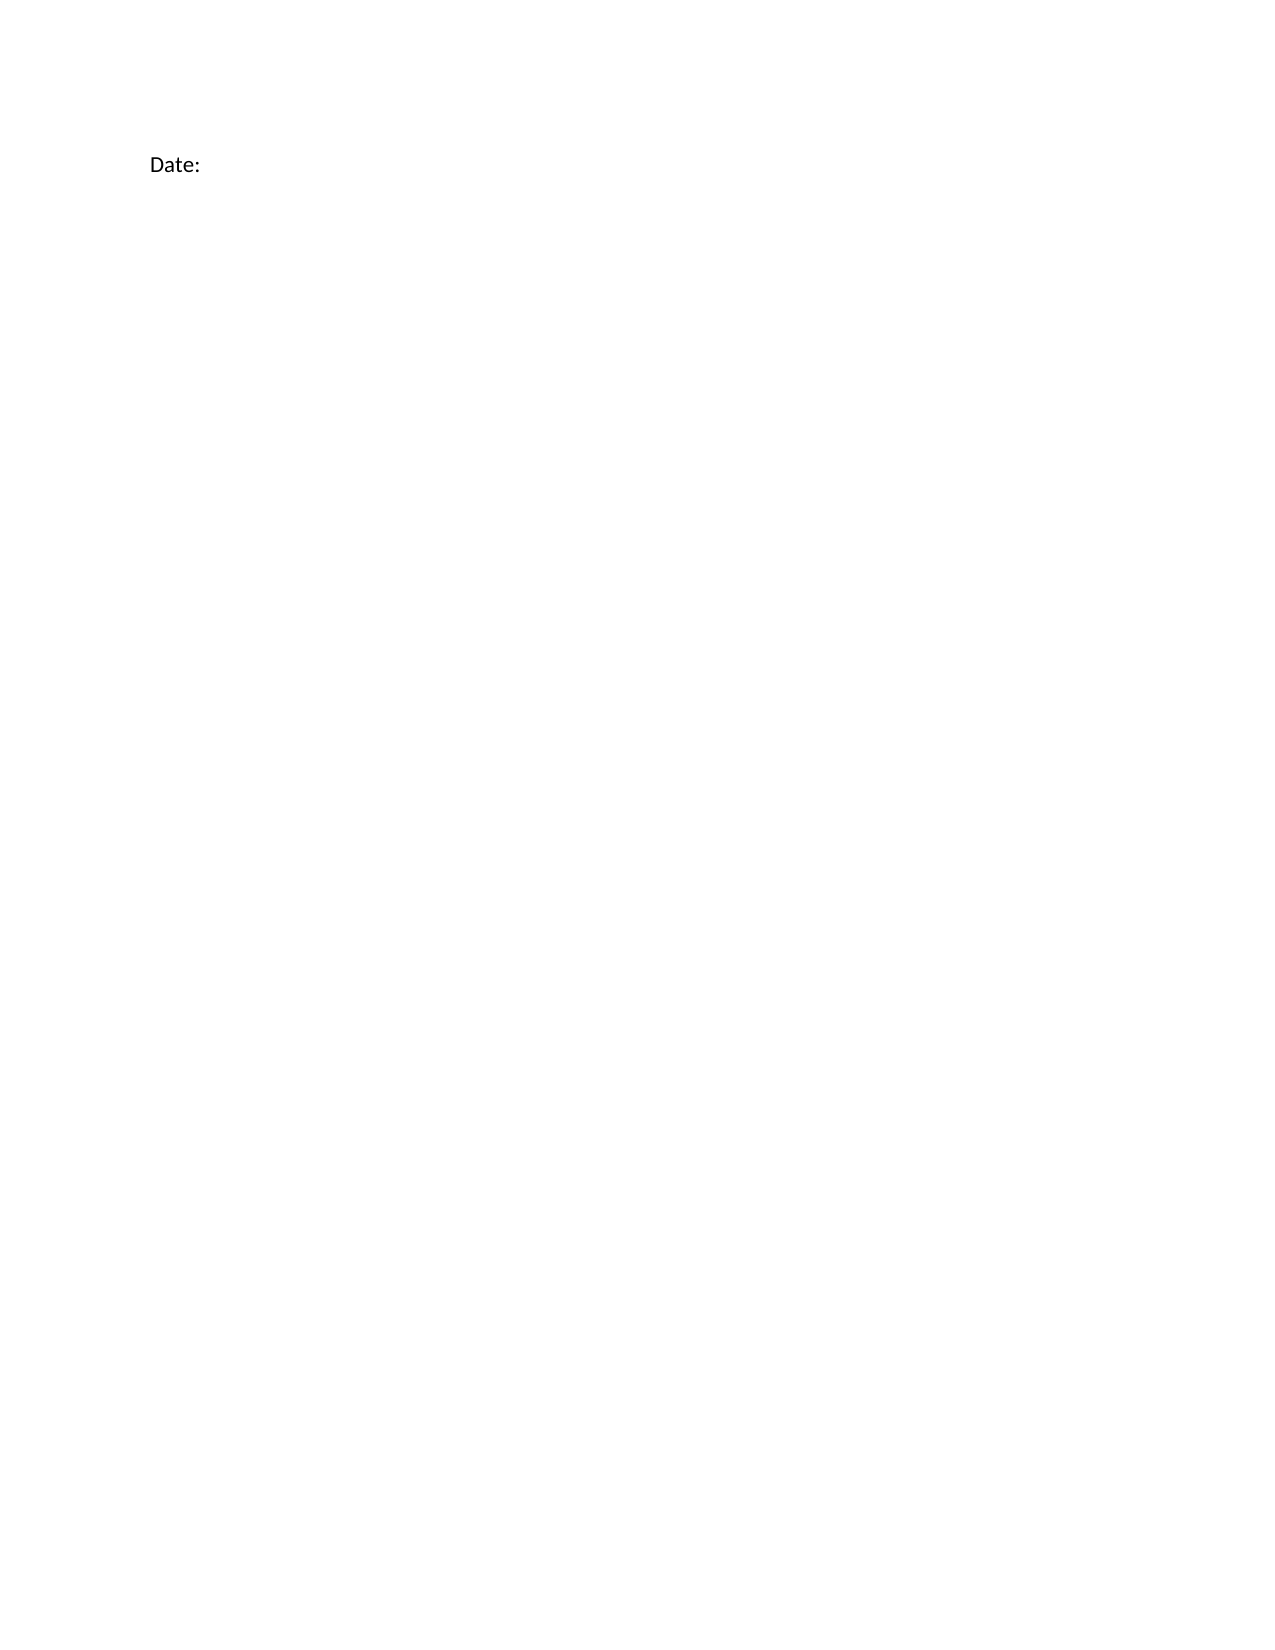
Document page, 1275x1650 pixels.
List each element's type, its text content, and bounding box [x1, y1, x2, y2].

text Date: [150, 150, 1125, 178]
